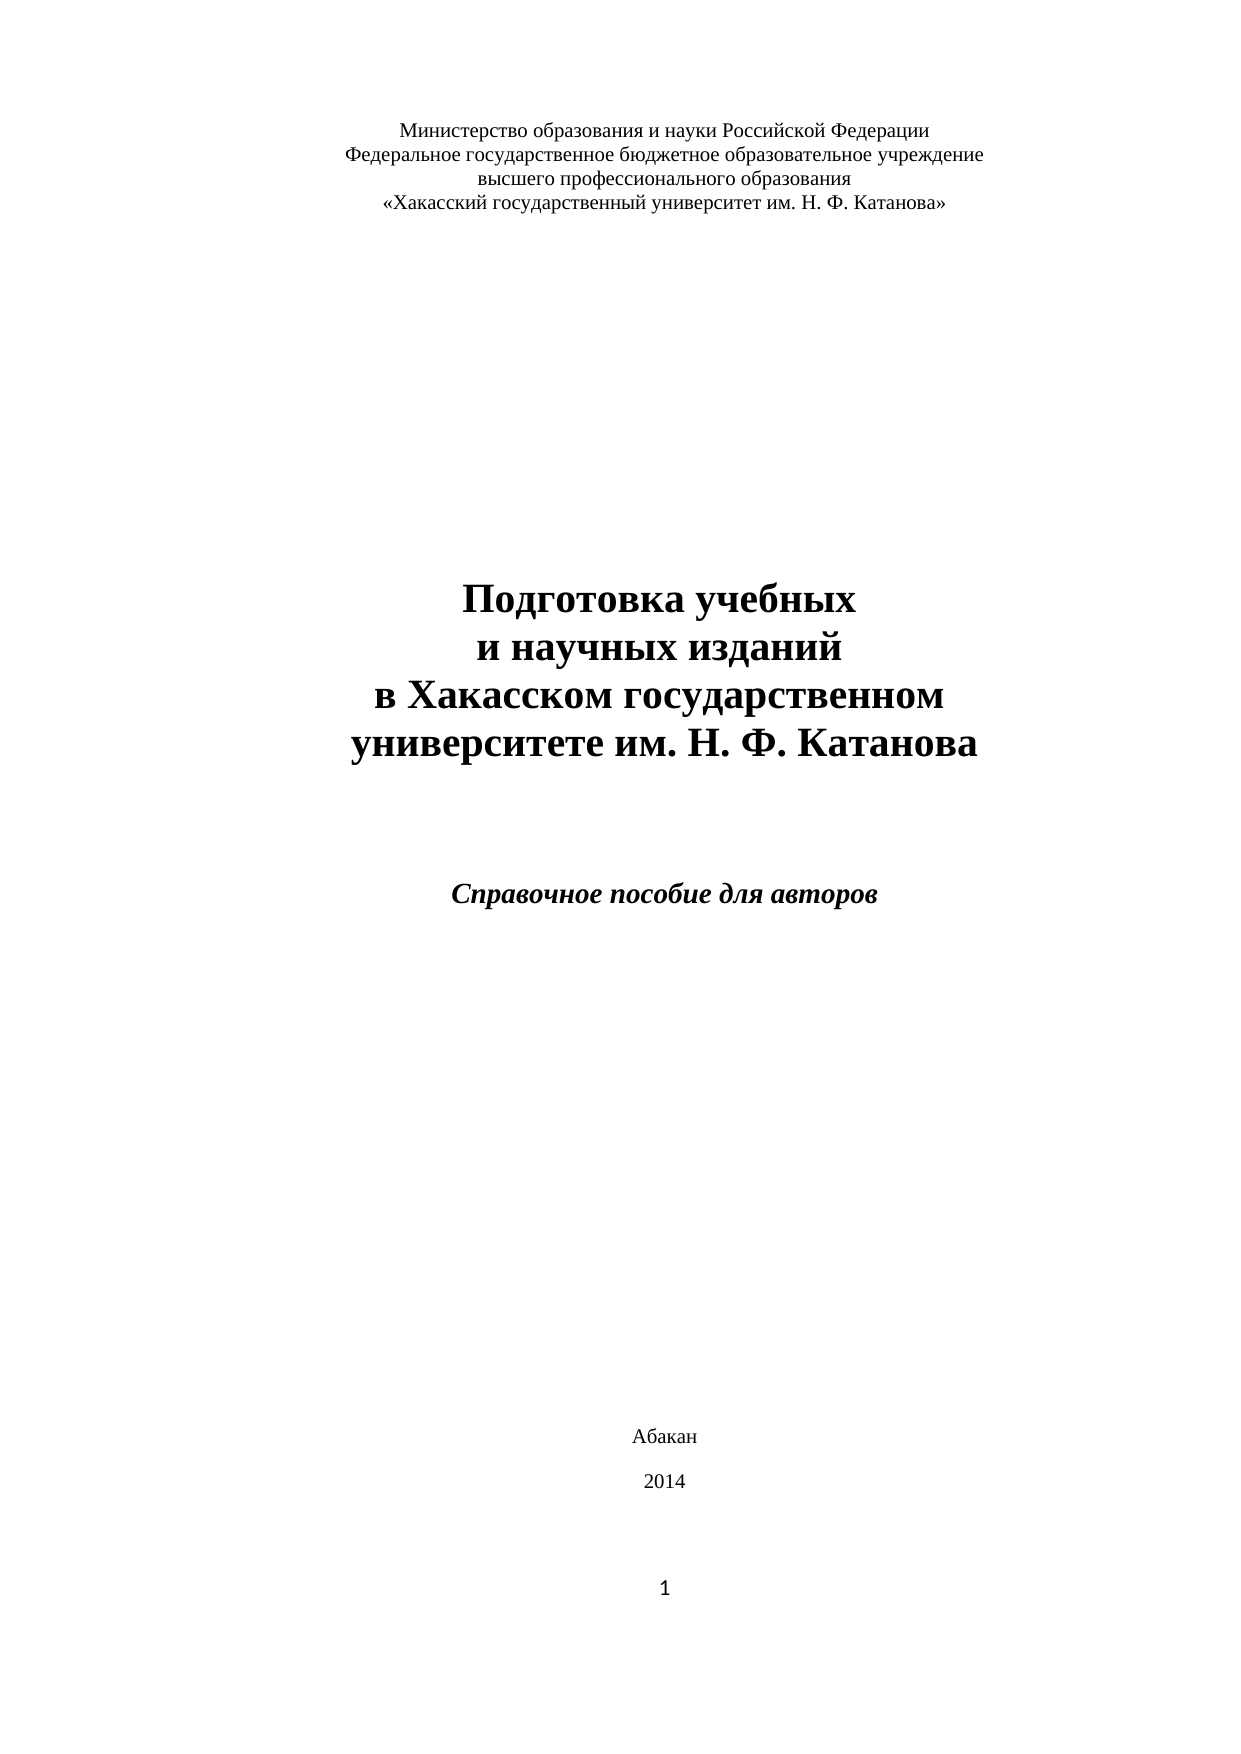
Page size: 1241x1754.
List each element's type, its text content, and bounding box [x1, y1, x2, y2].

text «Хакасский государственный университет им. Н. Ф. Катанова» [177, 190, 1152, 214]
text 2014 [177, 1469, 1152, 1493]
text Министерство образования и науки Российской Федерации [177, 118, 1152, 142]
text высшего профессионального образования [177, 166, 1152, 190]
text Подготовка учебных и научных изданий в Хакасском государственном университете им. Н. Ф. Катанова [177, 573, 1152, 765]
text Абакан [177, 1424, 1152, 1448]
text Справочное пособие для авторов [177, 876, 1152, 909]
text Федеральное государственное бюджетное образовательное учреждение [177, 142, 1152, 166]
